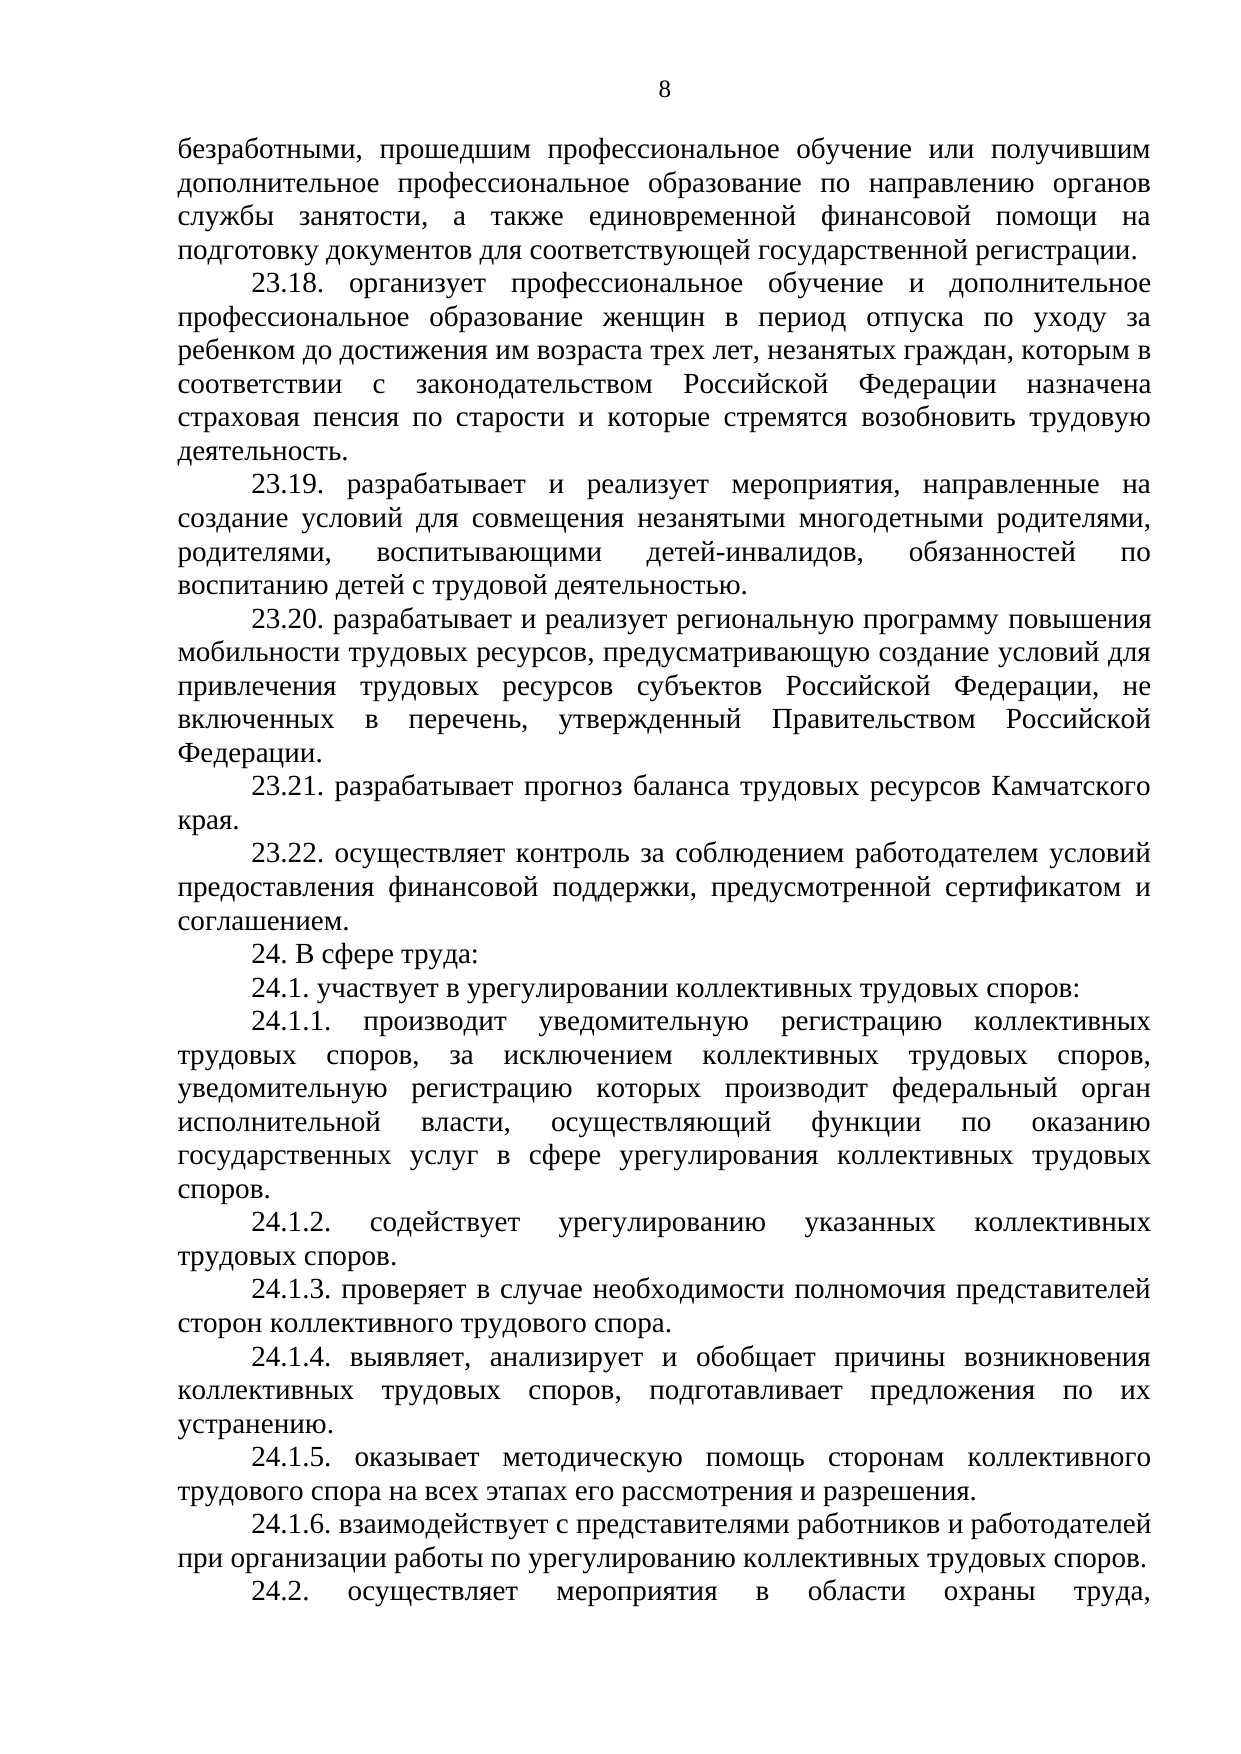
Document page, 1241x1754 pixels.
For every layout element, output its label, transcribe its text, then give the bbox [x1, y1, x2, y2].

text 23.19. разрабатывает и реализует мероприятия, направленные на создание условий для совмещения незанятыми многодетными родителями, родителями, воспитывающими детей-инвалидов, обязанностей по воспитанию детей с трудовой деятельностью. [177, 467, 1152, 601]
text 24.1.4. выявляет, анализирует и обобщает причины возникновения коллективных трудовых споров, подготавливает предложения по их устранению. [177, 1339, 1152, 1439]
text 23.20. разрабатывает и реализует региональную программу повышения мобильности трудовых ресурсов, предусматривающую создание условий для привлечения трудовых ресурсов субъектов Российской Федерации, не включенных в перечень, утвержденный Правительством Российской Федерации. [177, 601, 1152, 768]
text 24.1. участвует в урегулировании коллективных трудовых споров: [177, 970, 1152, 1003]
text 23.21. разрабатывает прогноз баланса трудовых ресурсов Камчатского края. [177, 768, 1152, 836]
text 23.22. осуществляет контроль за соблюдением работодателем условий предоставления финансовой поддержки, предусмотренной сертификатом и соглашением. [177, 836, 1152, 936]
text 24.1.5. оказывает методическую помощь сторонам коллективного трудового спора на всех этапах его рассмотрения и разрешения. [177, 1439, 1152, 1506]
text 23.18. организует профессиональное обучение и дополнительное профессиональное образование женщин в период отпуска по уходу за ребенком до достижения им возраста трех лет, незанятых граждан, которым в соответствии с законодательством Российской Федерации назначена страховая пенсия по старости и которые стремятся возобновить трудовую деятельность. [177, 265, 1152, 467]
text 24.1.6. взаимодействует с представителями работников и работодателей при организации работы по урегулированию коллективных трудовых споров. [177, 1506, 1152, 1573]
text 24.1.1. производит уведомительную регистрацию коллективных трудовых споров, за исключением коллективных трудовых споров, уведомительную регистрацию которых производит федеральный орган исполнительной власти, осуществляющий функции по оказанию государственных услуг в сфере урегулирования коллективных трудовых споров. [177, 1003, 1152, 1204]
text 24.1.2. содействует урегулированию указанных коллективных трудовых споров. [177, 1204, 1152, 1272]
text 24.1.3. проверяет в случае необходимости полномочия представителей сторон коллективного трудового спора. [177, 1272, 1152, 1339]
text 24. В сфере труда: [177, 936, 1152, 970]
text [177, 131, 1152, 265]
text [177, 1573, 1152, 1607]
